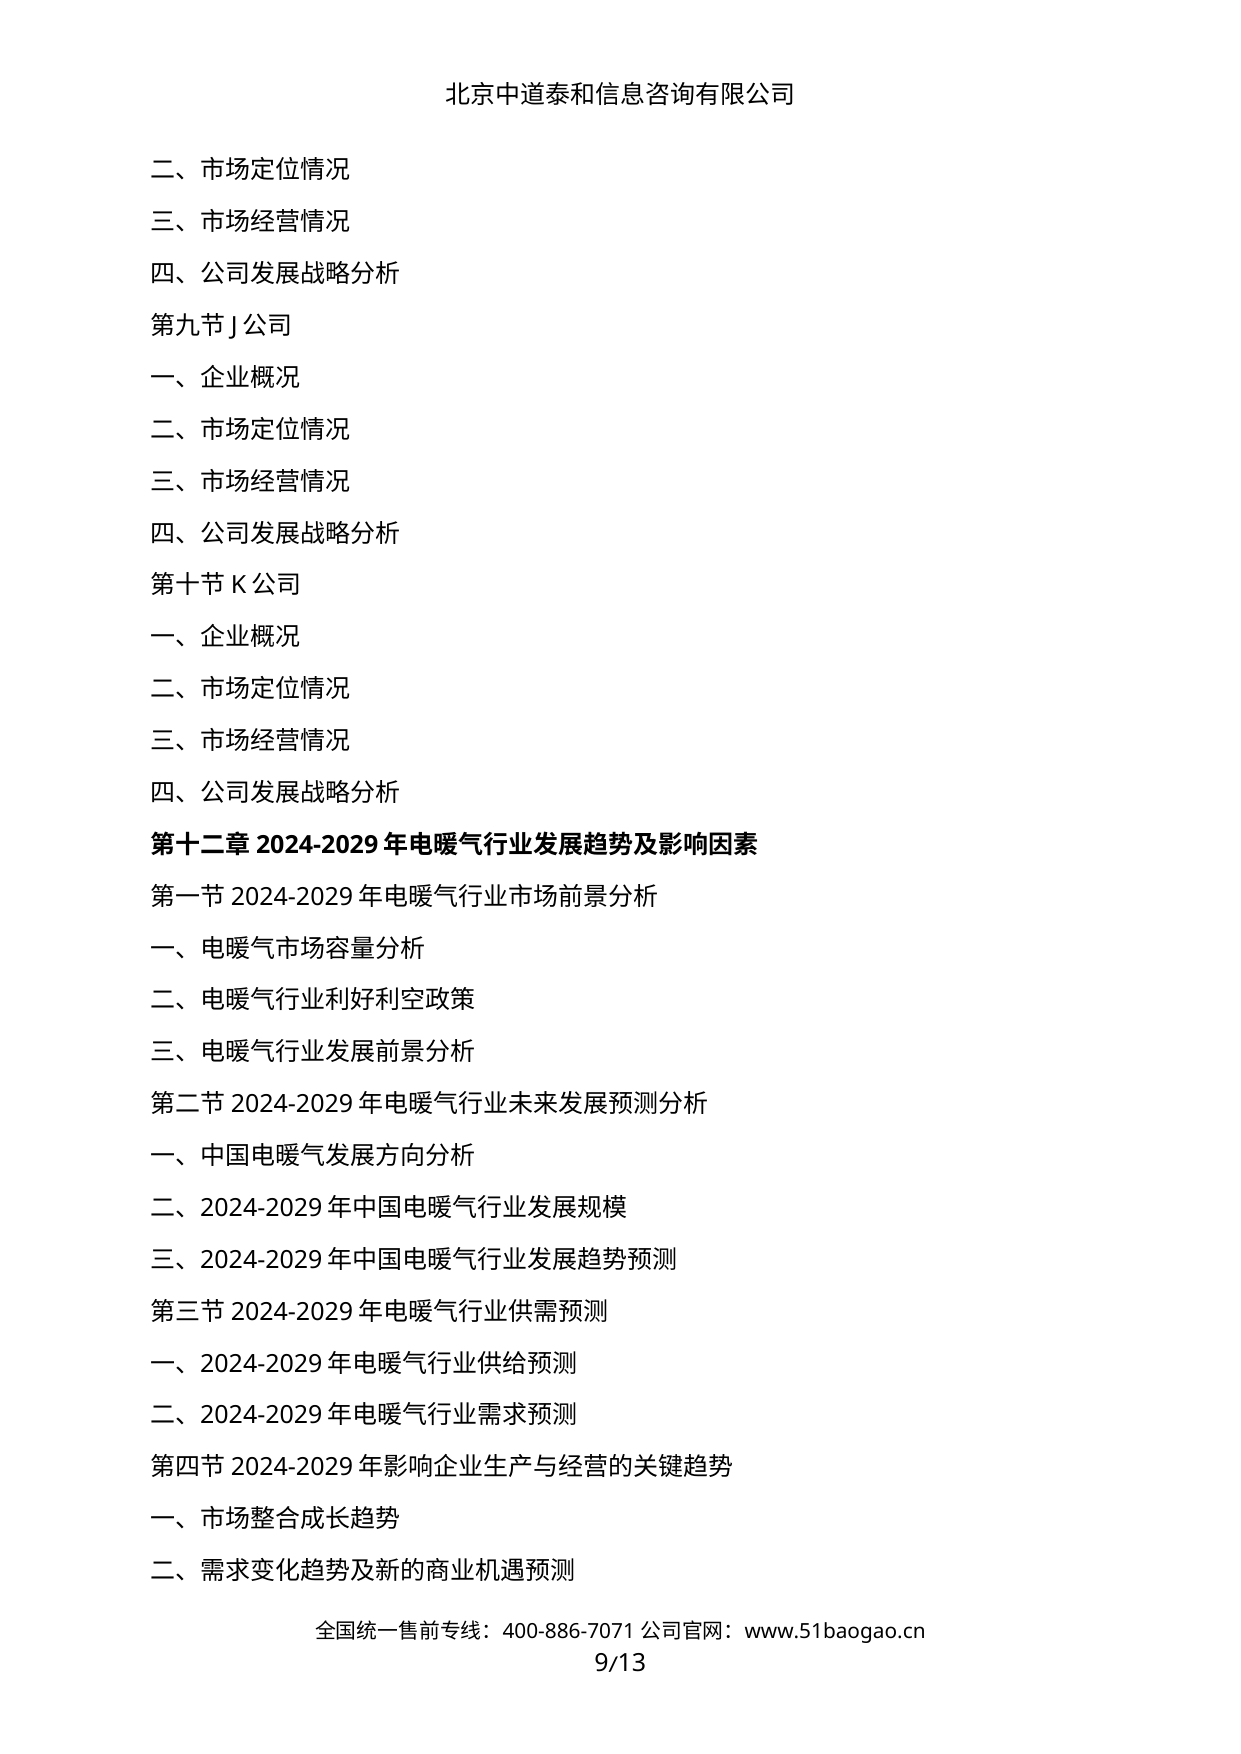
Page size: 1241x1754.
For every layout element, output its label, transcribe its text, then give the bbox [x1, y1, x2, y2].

text 四、公司发展战略分析 [150, 772, 1090, 809]
text 三、电暖气行业发展前景分析 [150, 1032, 1090, 1068]
text 第二节 2024-2029年电暖气行业未来发展预测分析 [150, 1084, 1090, 1120]
text 三、市场经营情况 [150, 461, 1090, 497]
text 三、2024-2029年中国电暖气行业发展趋势预测 [150, 1239, 1090, 1276]
text 第一节 2024-2029年电暖气行业市场前景分析 [150, 876, 1090, 912]
text 二、2024-2029年电暖气行业需求预测 [150, 1395, 1090, 1431]
text 一、市场整合成长趋势 [150, 1499, 1090, 1535]
text 四、公司发展战略分析 [150, 513, 1090, 549]
text 第十节 K公司 [150, 565, 1090, 601]
text 二、需求变化趋势及新的商业机遇预测 [150, 1551, 1090, 1587]
text 二、市场定位情况 [150, 409, 1090, 446]
text 二、电暖气行业利好利空政策 [150, 980, 1090, 1016]
text 一、企业概况 [150, 357, 1090, 394]
text 三、市场经营情况 [150, 202, 1090, 238]
text 二、市场定位情况 [150, 669, 1090, 705]
text 一、中国电暖气发展方向分析 [150, 1136, 1090, 1172]
text 一、企业概况 [150, 617, 1090, 653]
text 第九节 J公司 [150, 306, 1090, 342]
text 一、电暖气市场容量分析 [150, 928, 1090, 964]
text 四、公司发展战略分析 [150, 254, 1090, 290]
text 第十二章 2024-2029年电暖气行业发展趋势及影响因素 [150, 824, 1090, 861]
text 二、2024-2029年中国电暖气行业发展规模 [150, 1187, 1090, 1224]
text 二、市场定位情况 [150, 150, 1090, 186]
text 第三节 2024-2029年电暖气行业供需预测 [150, 1291, 1090, 1327]
text 第四节 2024-2029年影响企业生产与经营的关键趋势 [150, 1447, 1090, 1483]
text 一、2024-2029年电暖气行业供给预测 [150, 1343, 1090, 1379]
text 三、市场经营情况 [150, 721, 1090, 757]
